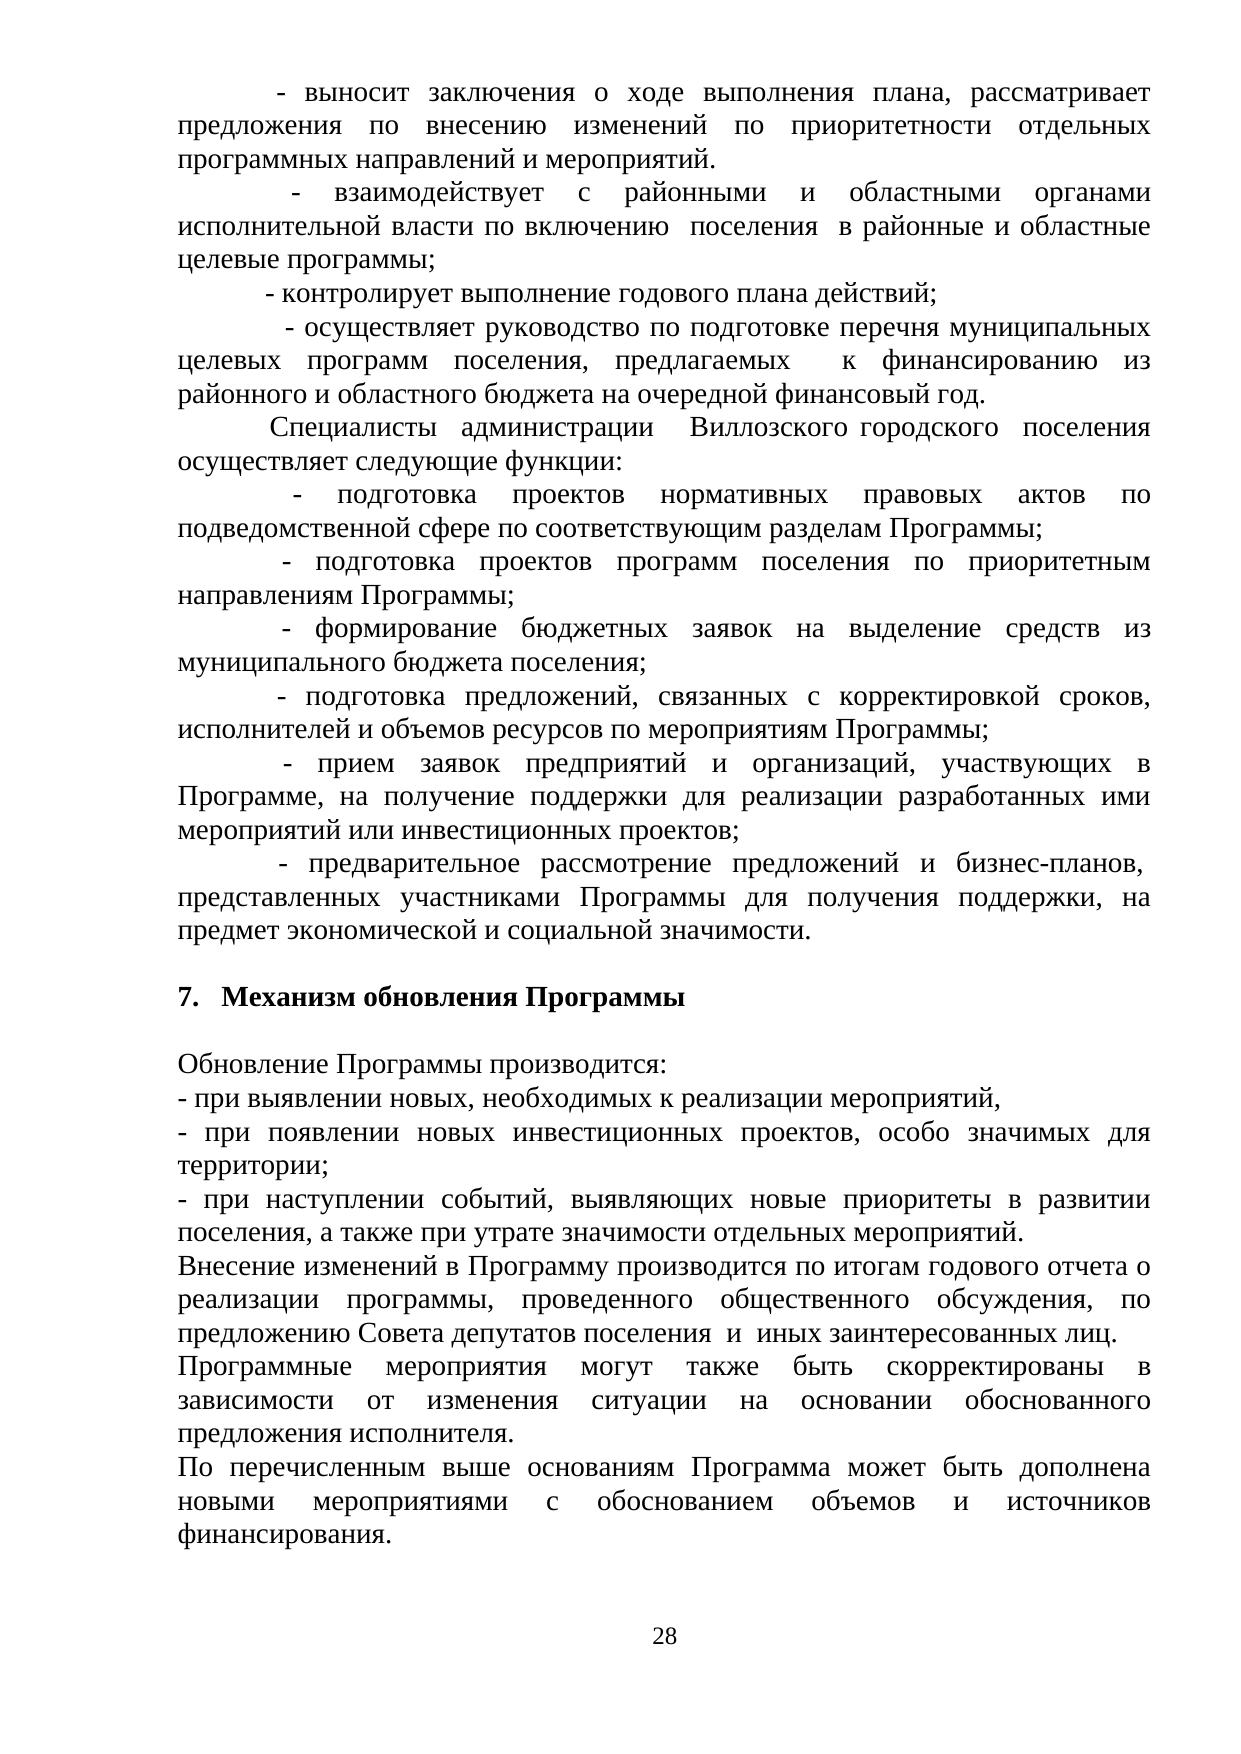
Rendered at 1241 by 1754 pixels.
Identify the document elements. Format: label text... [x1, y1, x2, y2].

text - контролирует выполнение годового плана действий; [177, 275, 1152, 309]
text - прием заявок предприятий и организаций, участвующих в Программе, на получение поддержки для реализации разработанных ими мероприятий или инвестиционных проектов; [177, 745, 1152, 845]
text Внесение изменений в Программу производится по итогам годового отчета о реализации программы, проведенного общественного обсуждения, по предложению Совета депутатов поселения и иных заинтересованных лиц. [177, 1248, 1152, 1348]
text - подготовка предложений, связанных с корректировкой сроков, исполнителей и объемов ресурсов по мероприятиям Программы; [177, 678, 1152, 745]
text 7. Механизм обновления Программы [177, 979, 1152, 1013]
text Специалисты администрации Виллозского городского поселения осуществляет следующие функции: [177, 409, 1152, 476]
text - подготовка проектов программ поселения по приоритетным направлениям Программы; [177, 543, 1152, 611]
text - предварительное рассмотрение предложений и бизнес-планов, представленных участниками Программы для получения поддержки, на предмет экономической и социальной значимости. [177, 845, 1152, 946]
text - взаимодействует с районными и областными органами исполнительной власти по включению поселения в районные и областные целевые программы; [177, 174, 1152, 275]
text - при выявлении новых, необходимых к реализации мероприятий, [177, 1080, 1152, 1114]
text Обновление Программы производится: [177, 1047, 1152, 1080]
text - формирование бюджетных заявок на выделение средств из муниципального бюджета поселения; [177, 611, 1152, 678]
text - подготовка проектов нормативных правовых актов по подведомственной сфере по соответствующим разделам Программы; [177, 476, 1152, 543]
text - выносит заключения о ходе выполнения плана, рассматривает предложения по внесению изменений по приоритетности отдельных программных направлений и мероприятий. [177, 74, 1152, 174]
text По перечисленным выше основаниям Программа может быть дополнена новыми мероприятиями с обоснованием объемов и источников финансирования. [177, 1449, 1152, 1550]
text - при появлении новых инвестиционных проектов, особо значимых для территории; [177, 1114, 1152, 1181]
text - при наступлении событий, выявляющих новые приоритеты в развитии поселения, а также при утрате значимости отдельных мероприятий. [177, 1181, 1152, 1248]
text - осуществляет руководство по подготовке перечня муниципальных целевых программ поселения, предлагаемых к финансированию из районного и областного бюджета на очередной финансовый год. [177, 309, 1152, 409]
text Программные мероприятия могут также быть скорректированы в зависимости от изменения ситуации на основании обоснованного предложения исполнителя. [177, 1348, 1152, 1449]
